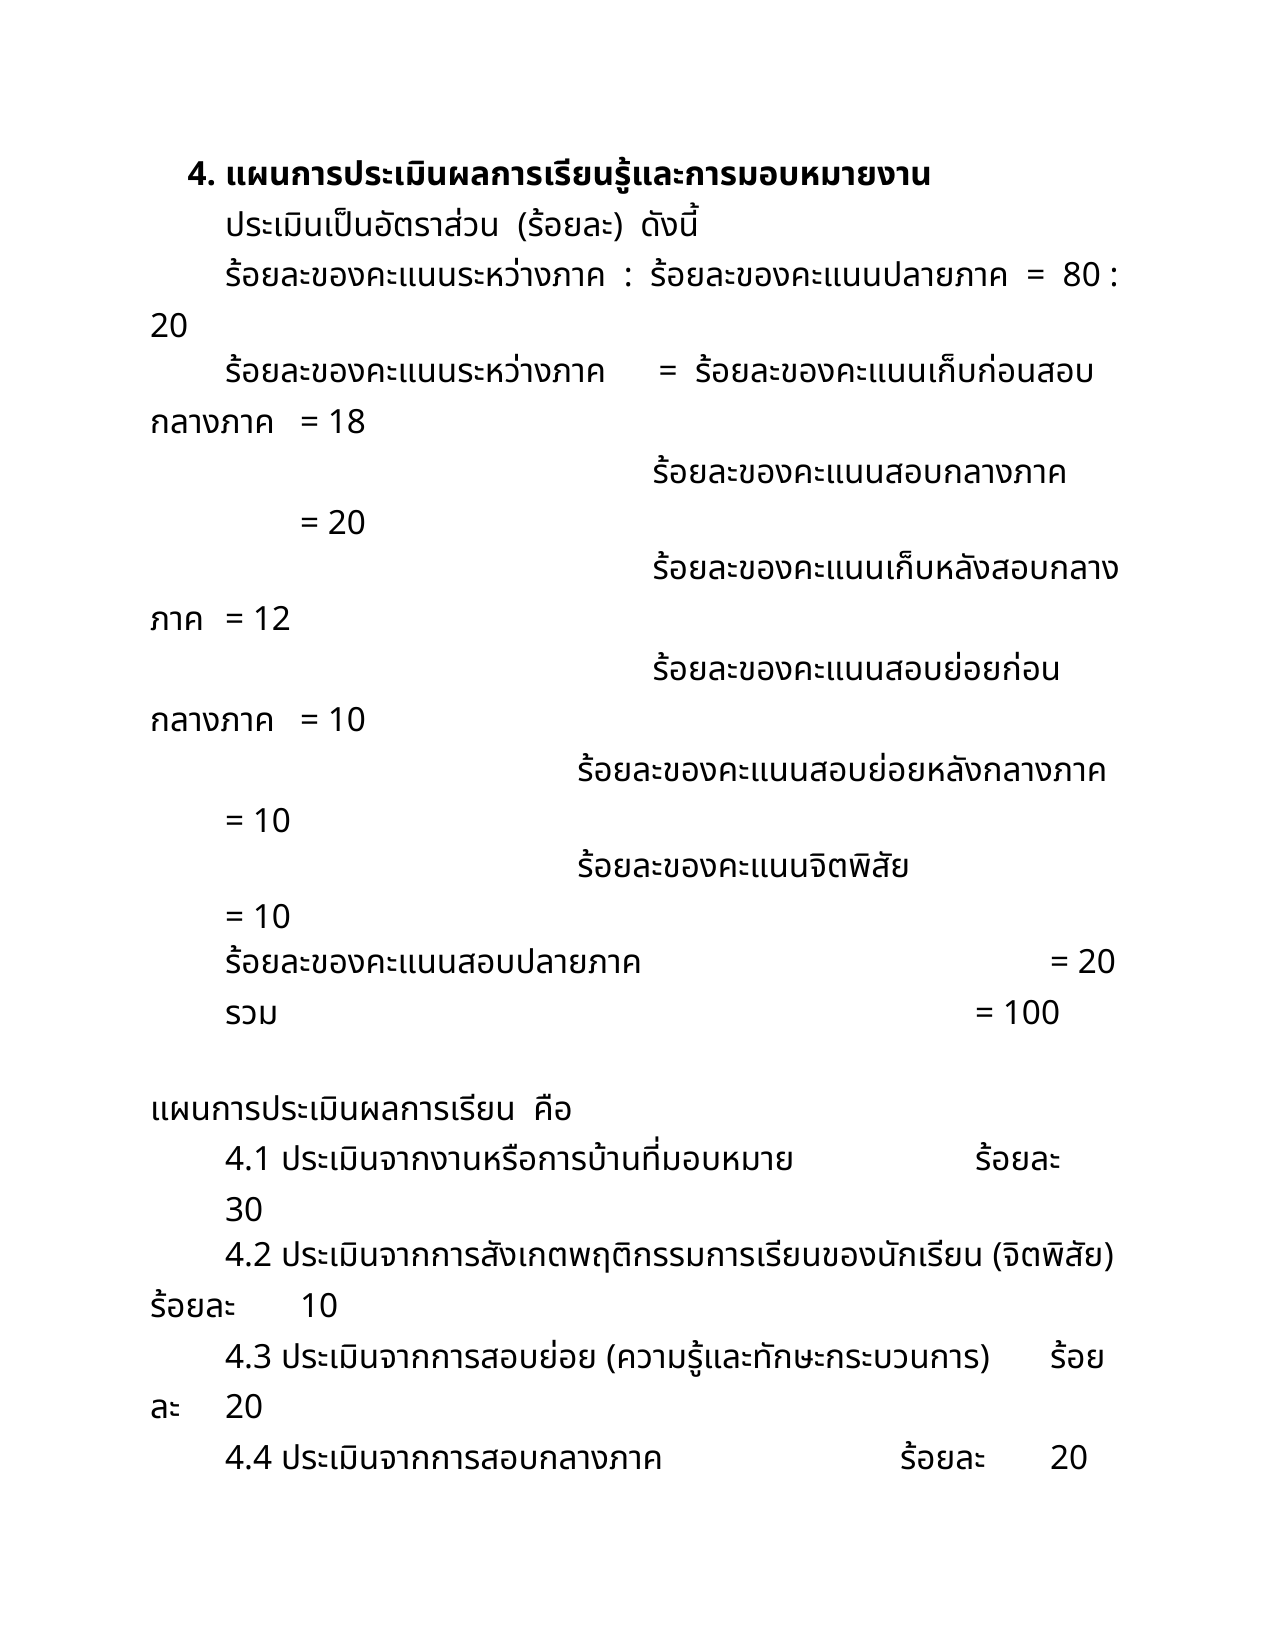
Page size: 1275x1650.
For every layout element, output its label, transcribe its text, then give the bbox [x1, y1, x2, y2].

text 4.1 ประเมินจากงานหรือการบ้านที่มอบหมาย ร้อยละ 30 [150, 1135, 1125, 1231]
text 4. แผนการประเมินผลการเรียนรู้และการมอบหมายงาน [187, 150, 1125, 201]
text 4.4 ประเมินจากการสอบกลางภาค ร้อยละ 20 [150, 1434, 1125, 1484]
text ร้อยละของคะแนนระหว่างภาค : ร้อยละของคะแนนปลายภาค = 80 : 20 [150, 251, 1125, 347]
text ร้อยละของคะแนนระหว่างภาค = ร้อยละของคะแนนเก็บก่อนสอบกลางภาค = 18 [150, 347, 1125, 448]
text ร้อยละของคะแนนสอบย่อยก่อนกลางภาค = 10 [150, 645, 1125, 746]
text ร้อยละของคะแนนสอบย่อยหลังกลางภาค = 10 [150, 746, 1125, 842]
text ประเมินเป็นอัตราส่วน (ร้อยละ) ดังนี้ [150, 201, 1125, 251]
text แผนการประเมินผลการเรียน คือ [150, 1085, 1125, 1135]
text 4.2 ประเมินจากการสังเกตพฤติกรรมการเรียนของนักเรียน (จิตพิสัย) ร้อยละ 10 [150, 1231, 1125, 1332]
text ร้อยละของคะแนนเก็บหลังสอบกลางภาค = 12 [150, 544, 1125, 645]
text 4.3 ประเมินจากการสอบย่อย (ความรู้และทักษะกระบวนการ) ร้อยละ 20 [150, 1332, 1125, 1434]
text ร้อยละของคะแนนสอบปลายภาค = 20 [150, 938, 1125, 989]
text ร้อยละของคะแนนสอบกลางภาค = 20 [150, 448, 1125, 544]
text รวม = 100 [150, 989, 1125, 1039]
text ร้อยละของคะแนนจิตพิสัย = 10 [150, 842, 1125, 938]
